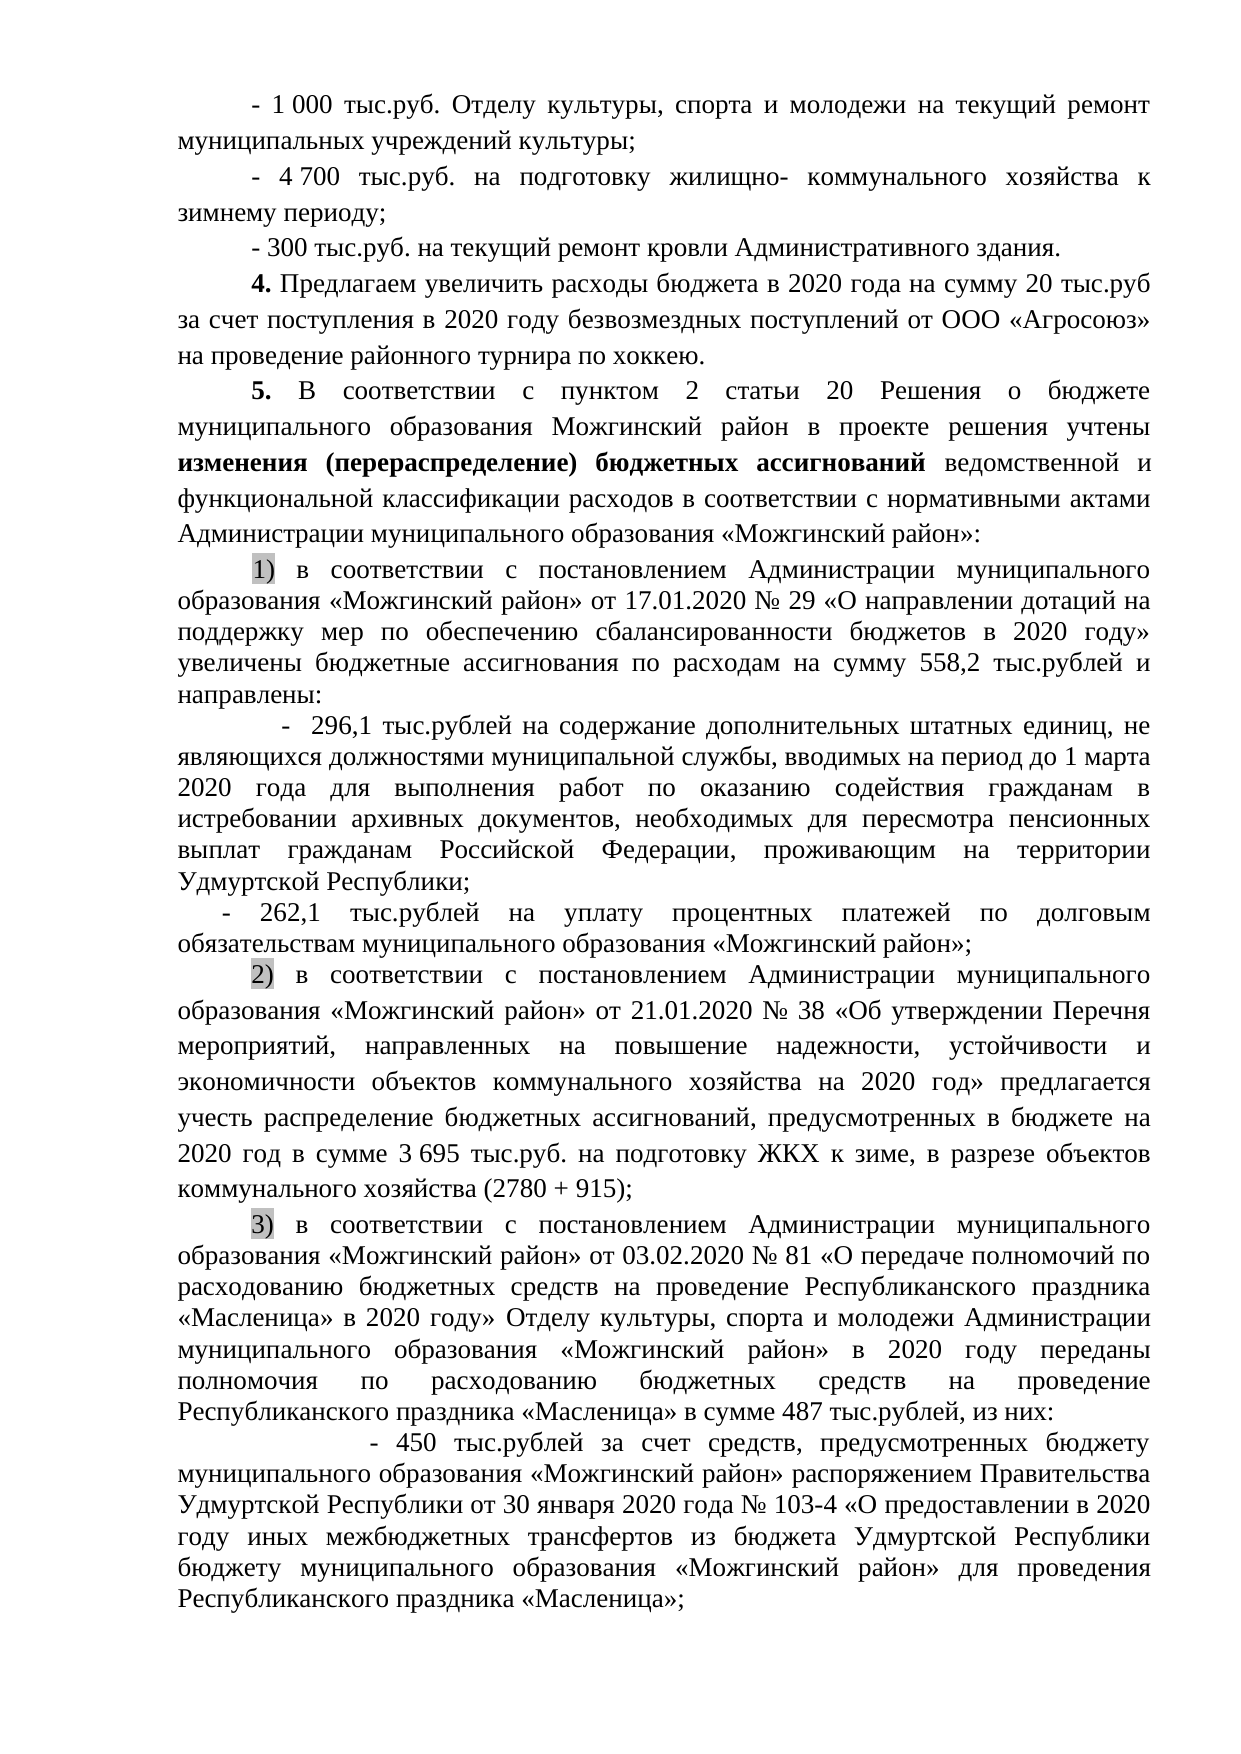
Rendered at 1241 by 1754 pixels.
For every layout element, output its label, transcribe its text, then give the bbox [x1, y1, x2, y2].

list 2) в соответствии с постановлением Администрации муниципального образования «Можгинский район» от 21.01.2020 № 38 «Об утверждении Перечня мероприятий, направленных на повышение надежности, устойчивости и экономичности объектов коммунального хозяйства на 2020 год» предлагается учесть распределение бюджетных ассигнований, предусмотренных в бюджете на 2020 год в сумме 3 695 тыс.руб. на подготовку ЖКХ к зиме, в разрезе объектов коммунального хозяйства (2780 + 915); [177, 958, 1152, 1203]
list - 300 тыс.руб. на текущий ремонт кровли Административного здания. [177, 232, 1152, 263]
text - 296,1 тыс.рублей на содержание дополнительных штатных единиц, не являющихся должностями муниципальной службы, вводимых на период до 1 марта 2020 года для выполнения работ по оказанию содействия гражданам в истребовании архивных документов, необходимых для пересмотра пенсионных выплат гражданам Российской Федерации, проживающим на территории Удмуртской Республики; [177, 709, 1152, 896]
text - 450 тыс.рублей за счет средств, предусмотренных бюджету муниципального образования «Можгинский район» распоряжением Правительства Удмуртской Республики от 30 января 2020 года № 103-4 «О предоставлении в 2020 году иных межбюджетных трансфертов из бюджета Удмуртской Республики бюджету муниципального образования «Можгинский район» для проведения Республиканского праздника «Масленица»; [177, 1426, 1152, 1613]
text 3) в соответствии с постановлением Администрации муниципального образования «Можгинский район» от 03.02.2020 № 81 «О передаче полномочий по расходованию бюджетных средств на проведение Республиканского праздника «Масленица» в 2020 году» Отделу культуры, спорта и молодежи Администрации муниципального образования «Можгинский район» в 2020 году переданы полномочия по расходованию бюджетных средств на проведение Республиканского праздника «Масленица» в сумме 487 тыс.рублей, из них: [177, 1208, 1152, 1426]
list - 4 700 тыс.руб. на подготовку жилищно- коммунального хозяйства к зимнему периоду; [177, 160, 1152, 227]
text - 262,1 тыс.рублей на уплату процентных платежей по долговым обязательствам муниципального образования «Можгинский район»; [177, 896, 1152, 958]
list 4. Предлагаем увеличить расходы бюджета в 2020 года на сумму 20 тыс.руб за счет поступления в 2020 году безвозмездных поступлений от ООО «Агросоюз» на проведение районного турнира по хоккею. [177, 267, 1152, 370]
text 1) в соответствии с постановлением Администрации муниципального образования «Можгинский район» от 17.01.2020 № 29 «О направлении дотаций на поддержку мер по обеспечению сбалансированности бюджетов в 2020 году» увеличены бюджетные ассигнования по расходам на сумму 558,2 тыс.рублей и направлены: [177, 553, 1152, 709]
list 5. В соответствии с пунктом 2 статьи 20 Решения о бюджете муниципального образования Можгинский район в проекте решения учтены изменения (перераспределение) бюджетных ассигнований ведомственной и функциональной классификации расходов в соответствии с нормативными актами Администрации муниципального образования «Можгинский район»: [177, 374, 1152, 548]
list - 1 000 тыс.руб. Отделу культуры, спорта и молодежи на текущий ремонт муниципальных учреждений культуры; [177, 89, 1152, 156]
